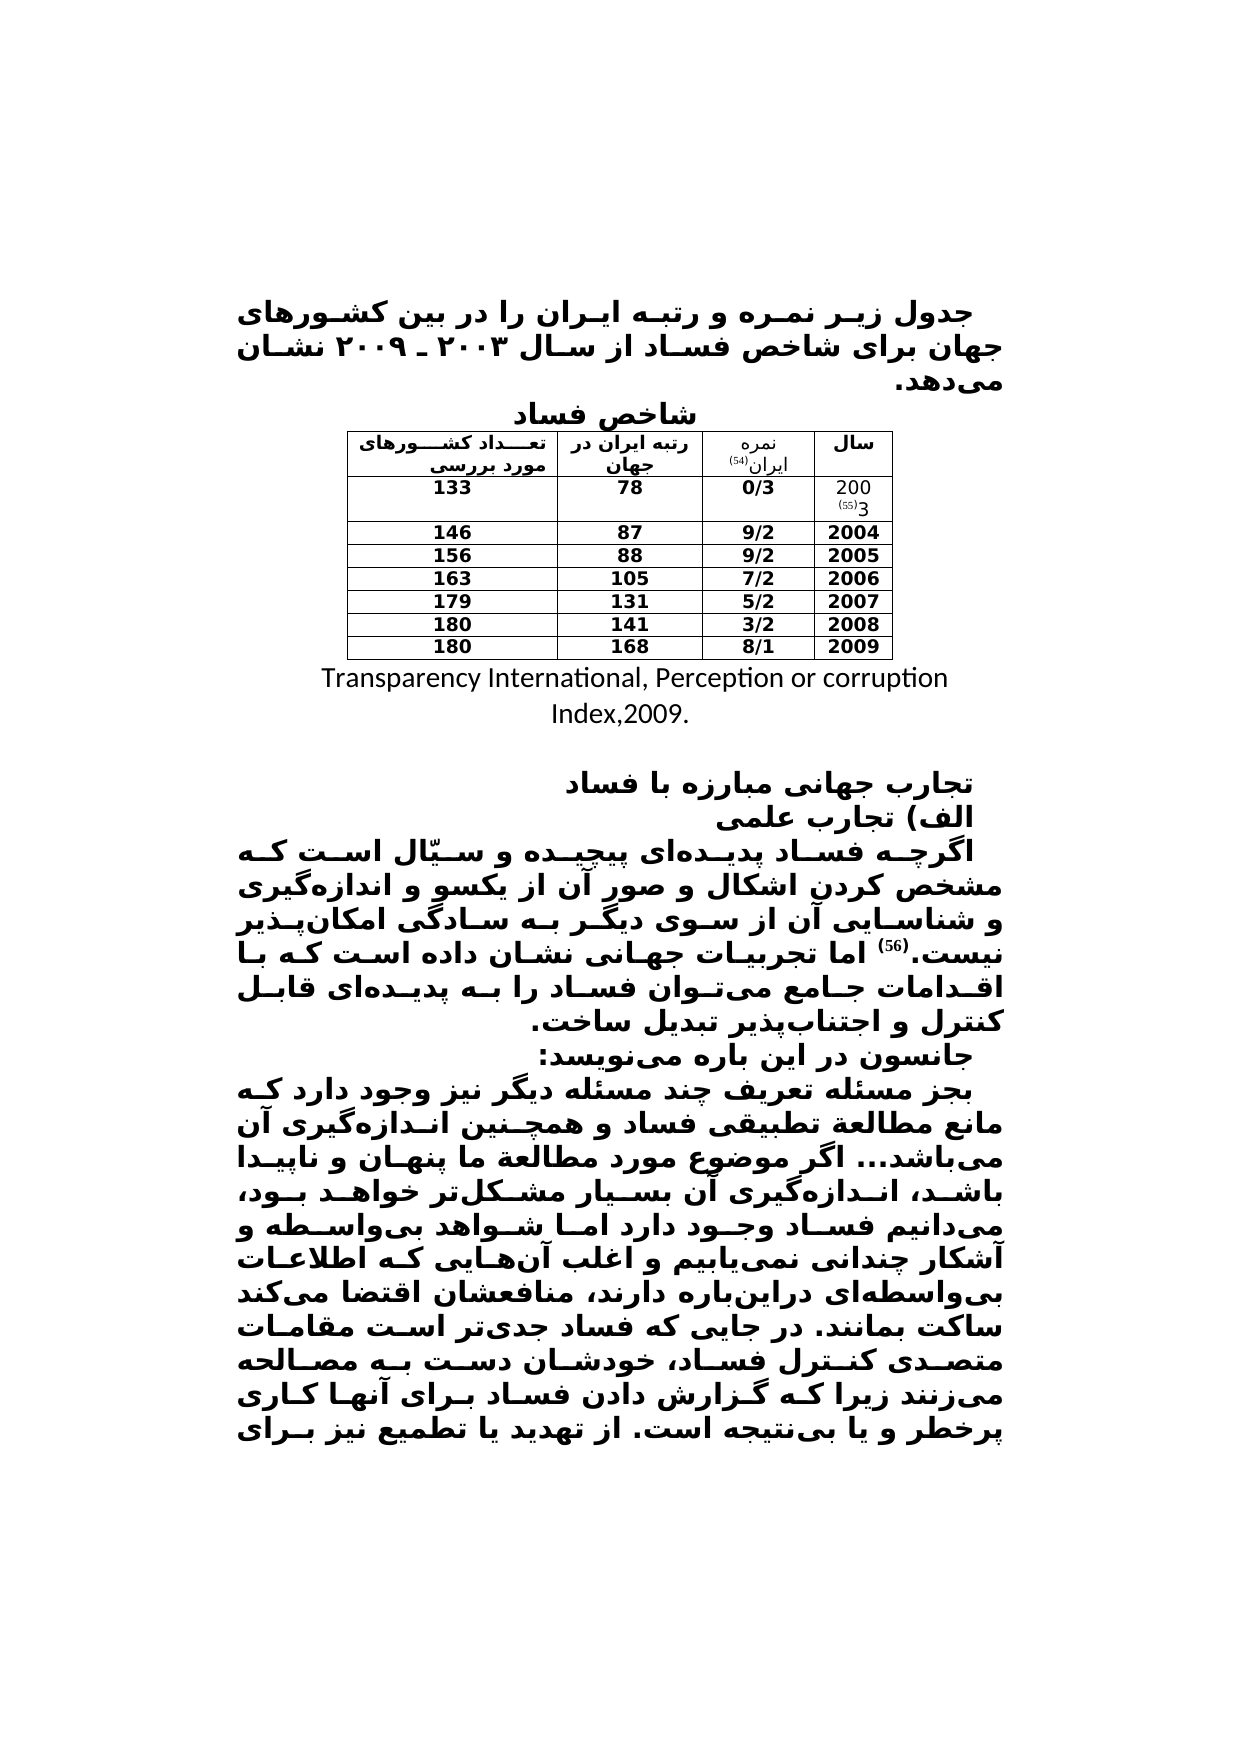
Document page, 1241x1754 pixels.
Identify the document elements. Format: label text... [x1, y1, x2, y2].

table_cell 156 [348, 545, 557, 567]
table_cell 7/2 [703, 568, 814, 590]
text شاخص فساد [236, 397, 1004, 431]
text جدول زیر نمره و رتبه ایران را در بین کشورهای جهان برای شاخص فساد از سال ٢٠٠٣ ـ ٢٠٠٩ نشان می‌دهد. [236, 295, 1004, 397]
table_cell 78 [558, 477, 702, 521]
table_cell 2008 [815, 614, 892, 636]
table_cell 2007 [815, 591, 892, 613]
table_header نمره ایران() [703, 432, 814, 476]
table_cell 9/2 [703, 545, 814, 567]
table_cell 131 [558, 591, 702, 613]
table_cell 8/1 [703, 637, 814, 658]
table_cell 9/2 [703, 522, 814, 544]
table_cell 180 [348, 637, 557, 658]
table_header رتبه ایران در جهان [558, 432, 702, 476]
table_cell 180 [348, 614, 557, 636]
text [236, 1072, 1004, 1446]
text اگرچه فساد پدیده‌ای پیچیده و سیّال است که مشخص کردن اشکال و صور آن از یکسو و اندازه‌گیری و شناسایی آن از سوی دیگر به سادگی امکا‌ن‌پذیر نیست.() اما تجربیات جهانی نشان داده است که با اقدامات جامع می‌توان فساد را به پدیده‌ای قابل کنترل و اجتناب‌پذیر تبدیل ساخت. [236, 834, 1004, 1038]
table_cell 2005 [815, 545, 892, 567]
table_header تعداد کشورهای مورد بررسی [348, 432, 557, 476]
text Transparency International, Perception or corruption Index,2009. [236, 659, 1004, 731]
table_cell 2003() [815, 477, 892, 521]
table_cell 168 [558, 637, 702, 658]
table_cell 133 [348, 477, 557, 521]
table_cell 2009 [815, 637, 892, 658]
table_cell 2004 [815, 522, 892, 544]
table_cell 87 [558, 522, 702, 544]
table_cell 88 [558, 545, 702, 567]
table_cell 5/2 [703, 591, 814, 613]
table_header سال [815, 432, 892, 476]
text جانسون در این ‌باره می‌نویسد: [236, 1038, 1004, 1072]
table_cell 0/3 [703, 477, 814, 521]
table_cell 3/2 [703, 614, 814, 636]
table_cell 141 [558, 614, 702, 636]
table_cell 163 [348, 568, 557, 590]
table_cell 146 [348, 522, 557, 544]
table_cell 2006 [815, 568, 892, 590]
text الف) تجارب علمی [236, 800, 1004, 834]
table_cell 179 [348, 591, 557, 613]
table_cell 105 [558, 568, 702, 590]
subtitle تجارب جهانی مبارزه با فساد [236, 766, 1004, 800]
